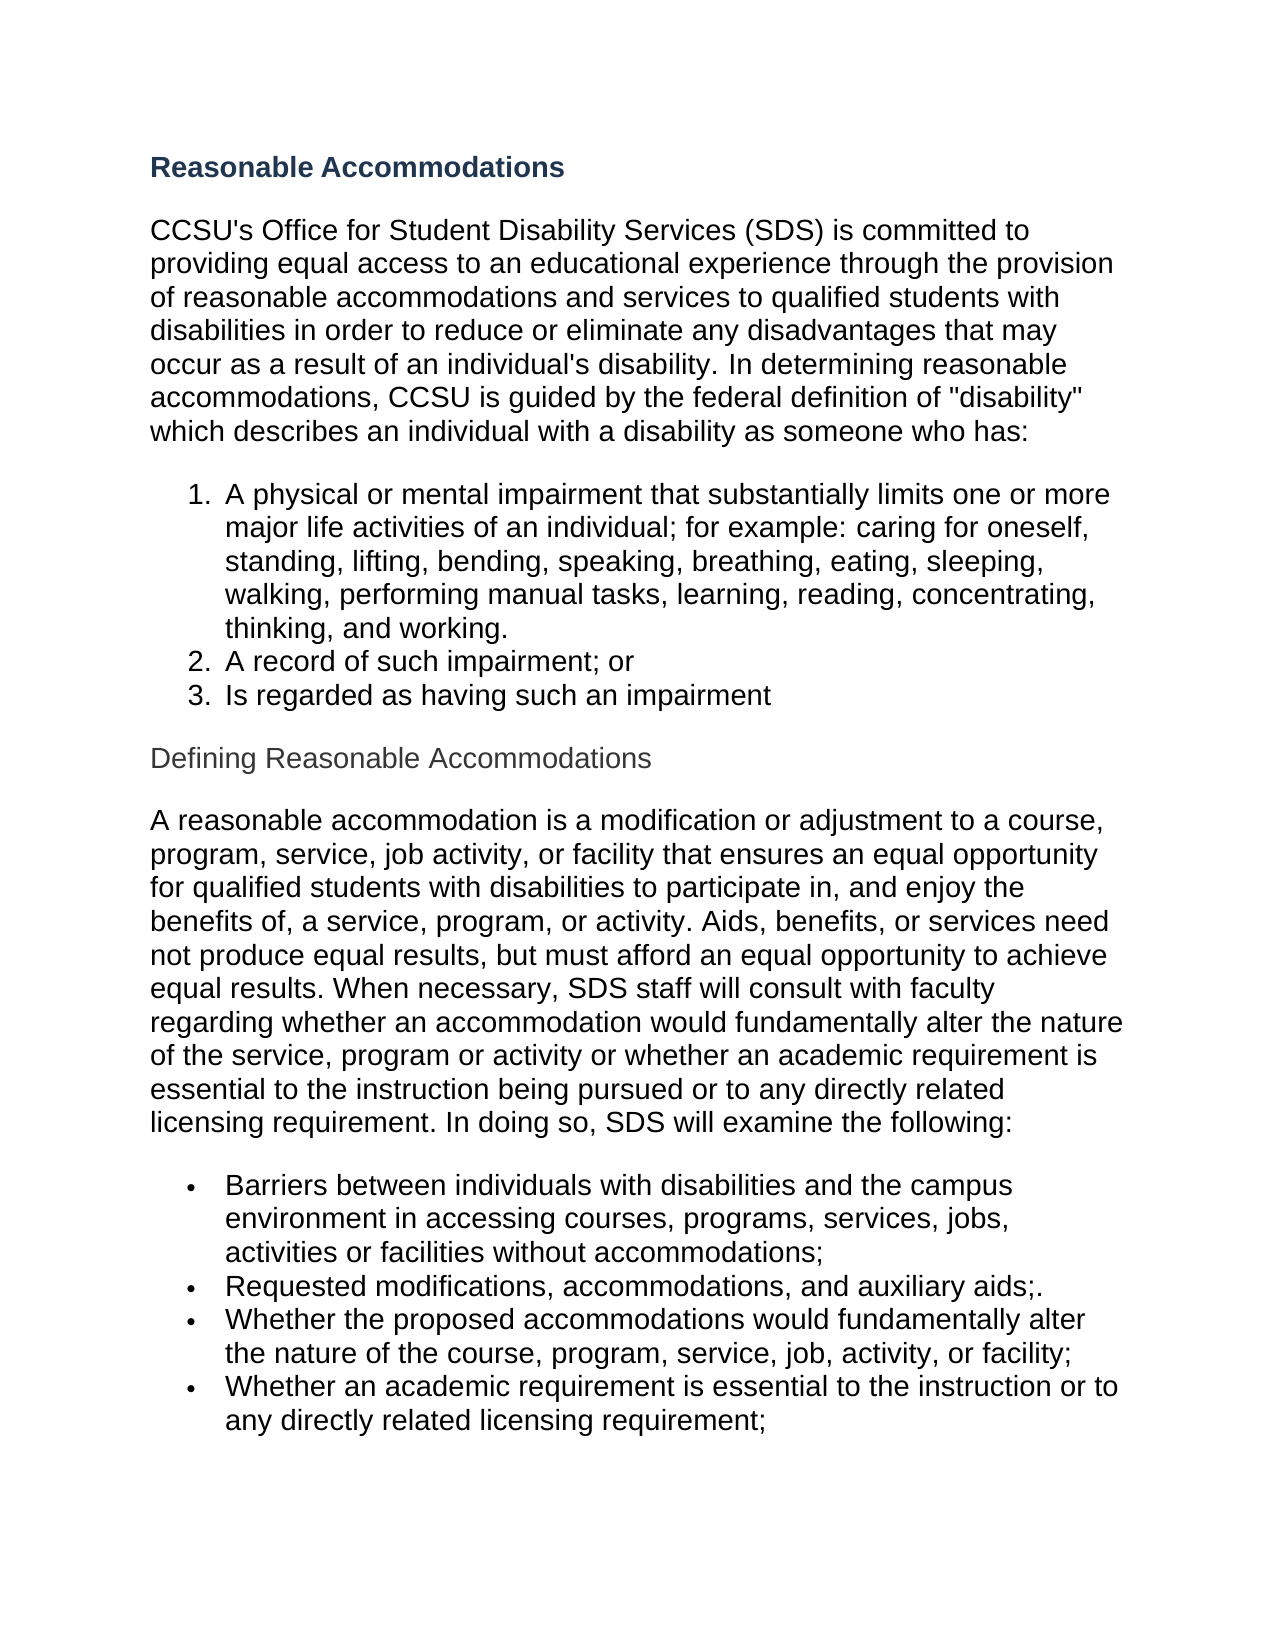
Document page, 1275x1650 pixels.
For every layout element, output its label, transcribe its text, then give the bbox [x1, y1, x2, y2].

text A reasonable accommodation is a modification or adjustment to a course, program, service, job activity, or facility that ensures an equal opportunity for qualified students with disabilities to participate in, and enjoy the benefits of, a service, program, or activity. Aids, benefits, or services need not produce equal results, but must afford an equal opportunity to achieve equal results. When necessary, SDS staff will consult with faculty regarding whether an accommodation would fundamentally alter the nature of the service, program or activity or whether an academic requirement is essential to the instruction being pursued or to any directly related licensing requirement. In doing so, SDS will examine the following: [150, 803, 1125, 1139]
list Requested modifications, accommodations, and auxiliary aids;. [187, 1268, 1125, 1302]
list A record of such impairment; or [187, 644, 1125, 678]
text CCSU's Office for Student Disability Services (SDS) is committed to providing equal access to an educational experience through the provision of reasonable accommodations and services to qualified students with disabilities in order to reduce or eliminate any disadvantages that may occur as a result of an individual's disability. In determining reasonable accommodations, CCSU is guided by the federal definition of "disability" which describes an individual with a disability as someone who has: [150, 213, 1125, 447]
text Defining Reasonable Accommodations [150, 741, 1125, 774]
list Whether the proposed accommodations would fundamentally alter the nature of the course, program, service, job, activity, or facility; [187, 1302, 1125, 1369]
text Reasonable Accommodations [150, 150, 1125, 183]
list A physical or mental impairment that substantially limits one or more major life activities of an individual; for example: caring for oneself, standing, lifting, bending, speaking, breathing, eating, sleeping, walking, performing manual tasks, learning, reading, concentrating, thinking, and working. [187, 477, 1125, 644]
list Is regarded as having such an impairment [187, 678, 1125, 711]
list Barriers between individuals with disabilities and the campus environment in accessing courses, programs, services, jobs, activities or facilities without accommodations; [187, 1168, 1125, 1268]
list Whether an academic requirement is essential to the instruction or to any directly related licensing requirement; [187, 1369, 1125, 1436]
